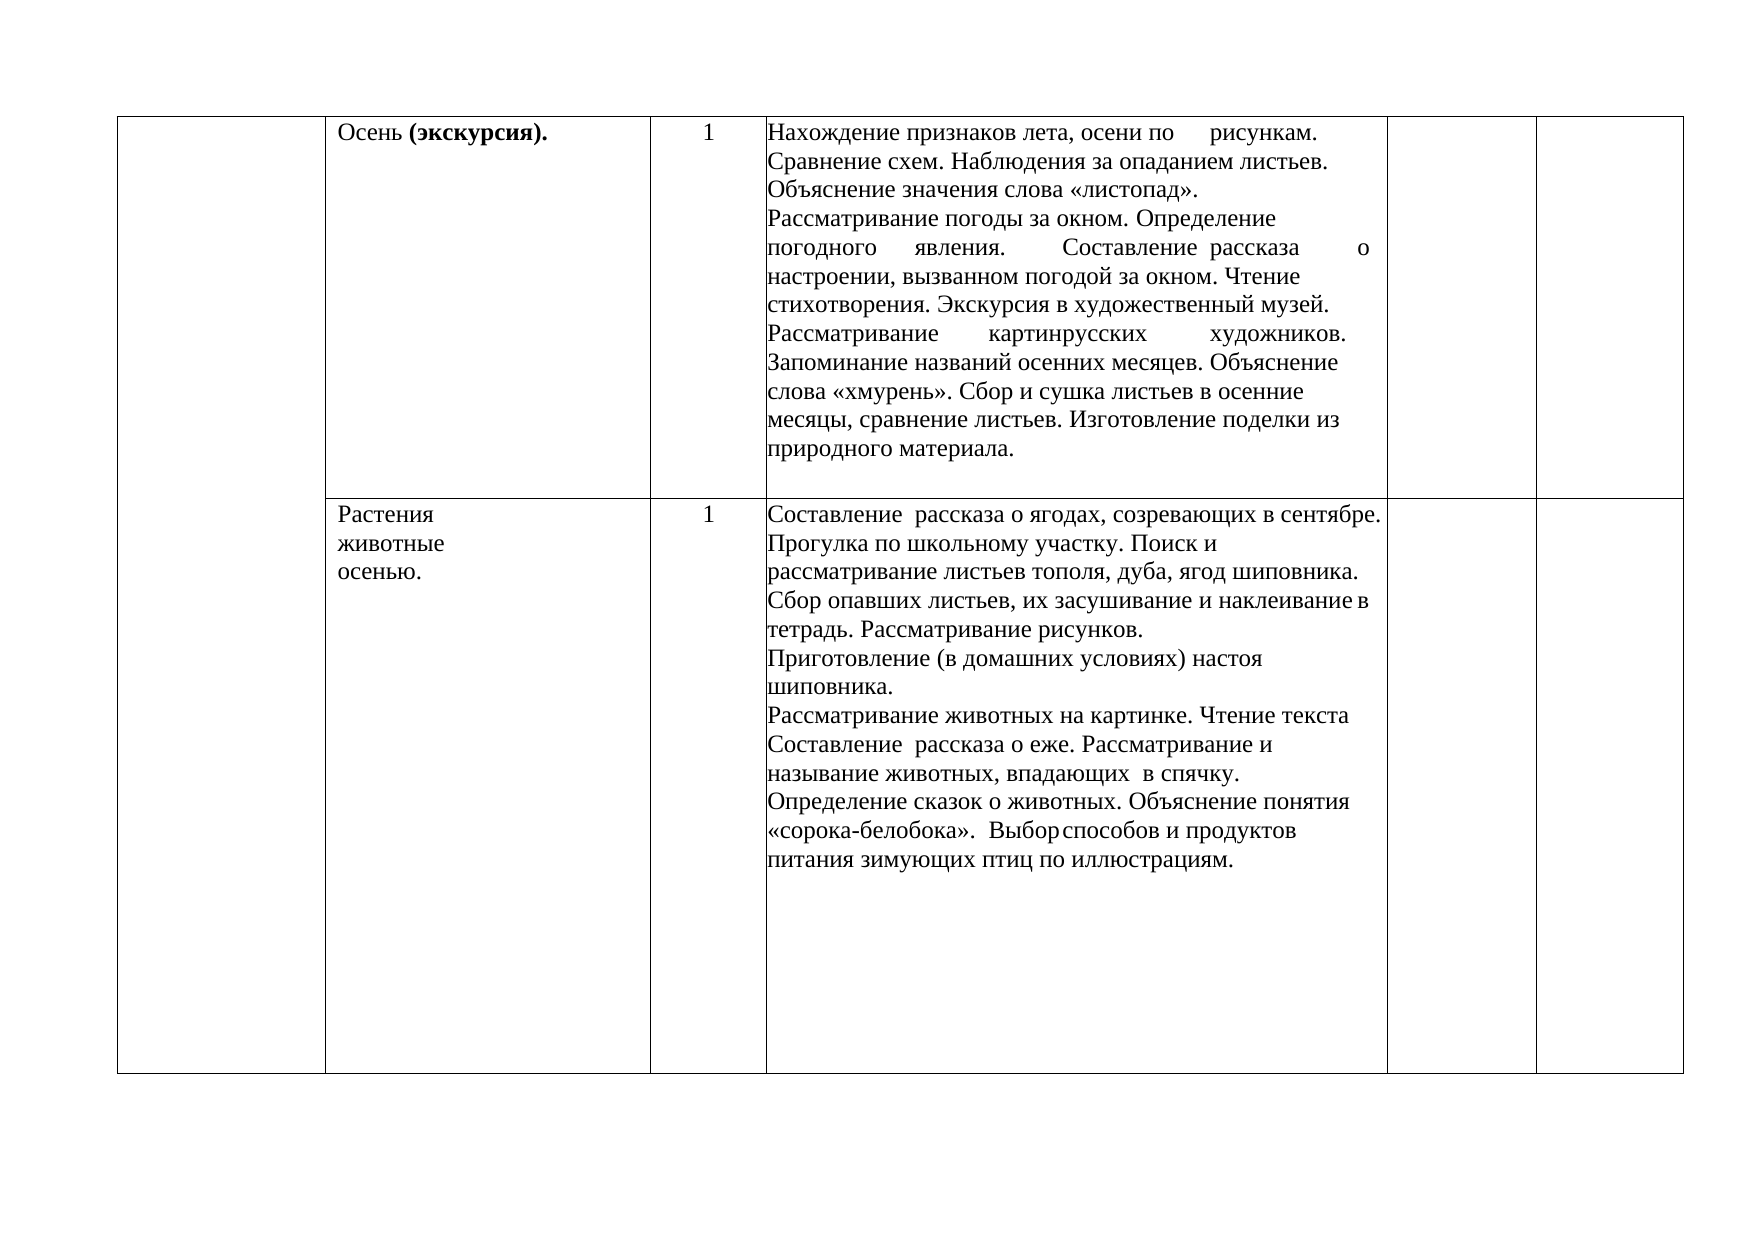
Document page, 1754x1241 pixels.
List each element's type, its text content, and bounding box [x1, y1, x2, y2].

table_cell Составление рассказа о ягодах, созревающих в сентябре. Прогулка по школьному участку. Поиск и рассматривание листьев тополя, дуба, ягод шиповника. Сбор опавших листьев, их засушивание и наклеивание в тетрадь. Рассматривание рисунков. Приготовление (в домашних условиях) настоя шиповника. Рассматривание животных на картинке. Чтение текста Составление рассказа о еже. Рассматривание и называние животных, впадающих в спячку. Определение сказок о животных. Объяснение понятия «сорока-белобока». Выбор способов и продуктов питания зимующих птиц по иллюстрациям. [767, 499, 1387, 1073]
table_cell Осень (экскурсия). [326, 117, 650, 498]
table_cell [1537, 117, 1683, 498]
table_cell Растения животные осенью. [326, 499, 650, 1073]
table_cell [1388, 499, 1536, 1073]
table_cell Нахождение признаков лета, осени по рисункам. Сравнение схем. Наблюдения за опаданием листьев. Объяснение значения слова «листопад». Рассматривание погоды за окном. Определение погодного явления. Составление рассказа о настроении, вызванном погодой за окном. Чтение стихотворения. Экскурсия в художественный музей. Рассматривание картин русских художников. Запоминание названий осенних месяцев. Объяснение слова «хмурень». Сбор и сушка листьев в осенние месяцы, сравнение листьев. Изготовление поделки из природного материала. [767, 117, 1387, 498]
table_cell [1388, 117, 1536, 498]
table_cell 1 [651, 117, 766, 498]
table_cell [1537, 499, 1683, 1073]
table_cell [118, 117, 325, 1073]
table_cell 1 [651, 499, 766, 1073]
